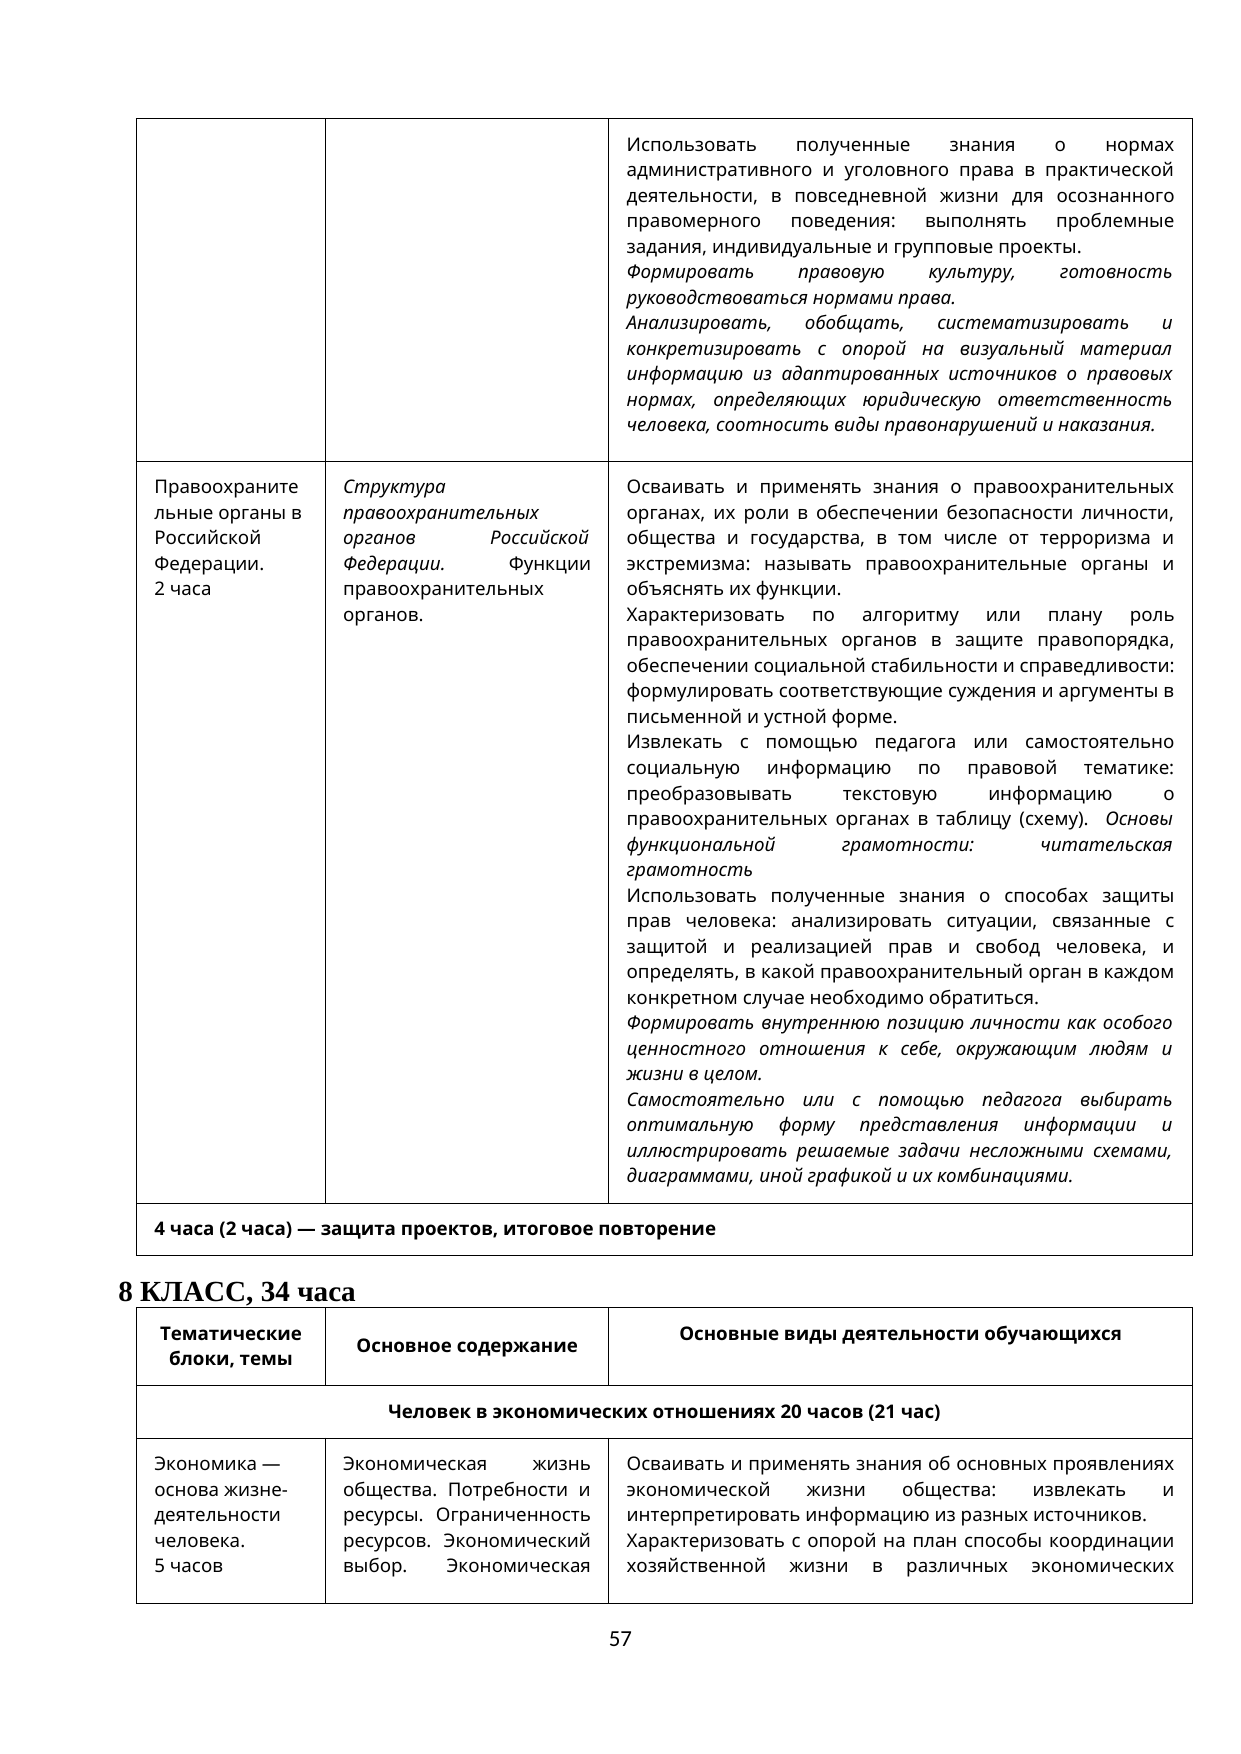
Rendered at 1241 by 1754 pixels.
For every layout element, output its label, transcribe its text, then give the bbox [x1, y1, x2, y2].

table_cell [137, 1439, 325, 1603]
text 8 КЛАСС, 34 часа [118, 1274, 1122, 1307]
table_cell [137, 119, 325, 461]
table_header Основное содержание [326, 1308, 608, 1385]
table_cell Человек в экономических отношениях 20 часов (21 час) [137, 1386, 1192, 1438]
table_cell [326, 1439, 608, 1603]
table_cell Правоохранительные органы в Российской Федерации. 2 часа [137, 462, 325, 1202]
table_header Тематические блоки, темы [137, 1308, 325, 1385]
table_header Основные виды деятельности обучающихся [609, 1308, 1192, 1385]
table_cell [609, 1439, 1192, 1603]
table_cell [326, 119, 608, 461]
table_cell Осваивать и применять знания о правоохранительных органах, их роли в обеспечении безопасности личности, общества и государства, в том числе от терроризма и экстремизма: называть правоохранительные органы и объяснять их функции. Характеризовать по алгоритму или плану роль правоохранительных органов в защите правопорядка, обеспечении социальной стабиль­ности и справедливости: формулировать соответствующие суждения и аргументы в письменной и устной форме. Извлекать с помощью педагога или самостоятельно социальную информацию по правовой тематике: преобразовывать текстовую информацию о правоохранительных органах в таблицу (схему). Основы функциональной грамотности: читательская грамотность Использовать полученные знания о способах защиты прав человека: анализировать ситуации, связанные с защитой и реализацией прав и свобод человека, и определять, в какой правоохранительный орган в каждом конкретном случае необходимо обратиться. Формировать внутреннюю позицию личности как особого ценностного отношения к себе, окружающим людям и жизни в целом. Самостоятельно или с помощью педагога выбирать оптимальную форму представления информации и иллюстрировать решаемые задачи несложными схемами, диаграммами, иной графикой и их комбинациями. [609, 462, 1192, 1202]
table_cell Структура правоохранительных органов Российской Федерации. Функции правоохранительных органов. [326, 462, 608, 1202]
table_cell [609, 119, 1192, 461]
table_cell 4 часа (2 часа) — защита проектов, итоговое повторение [137, 1204, 1192, 1255]
